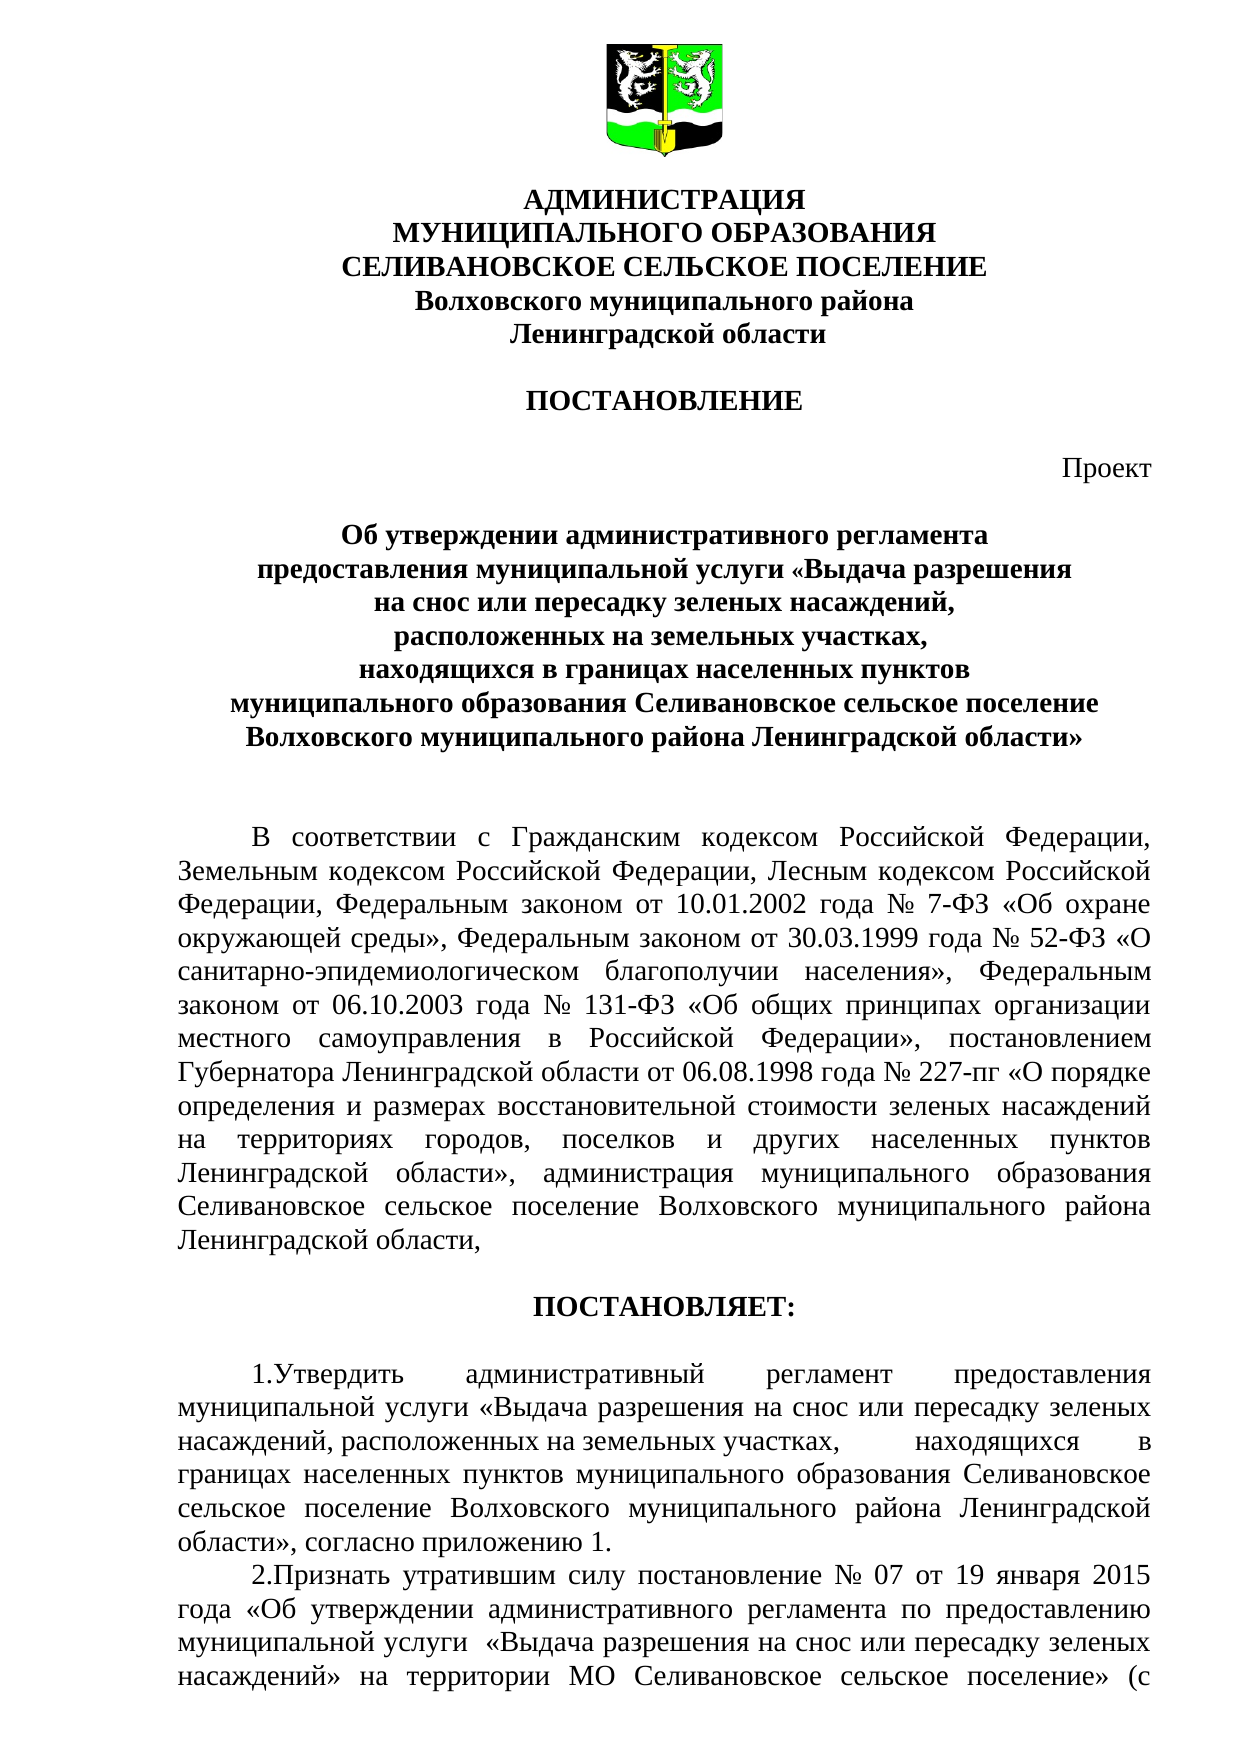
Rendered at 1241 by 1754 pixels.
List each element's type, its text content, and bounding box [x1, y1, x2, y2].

text 1.Утвердить административный регламент предоставления муниципальной услуги «Выдача разрешения на снос или пересадку зеленых насаждений, расположенных на земельных участках, находящихся в границах населенных пунктов муниципального образования Селивановское сельское поселение Волховского муниципального района Ленинградской области», согласно приложению 1. [177, 1356, 1152, 1557]
text муниципального образования Селивановское сельское поселение [177, 685, 1152, 719]
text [177, 1557, 1152, 1691]
text на снос или пересадку зеленых насаждений, [177, 584, 1152, 618]
text МУНИЦИПАЛЬНОГО ОБРАЗОВАНИЯ СЕЛИВАНОВСКОЕ СЕЛЬСКОЕ ПОСЕЛЕНИЕ [177, 216, 1152, 283]
text Волховского муниципального района [177, 283, 1152, 316]
text находящихся в границах населенных пунктов [177, 652, 1152, 685]
list В соответствии с Гражданским кодексом Российской Федерации, Земельным кодексом Российской Федерации, Лесным кодексом Российской Федерации, Федеральным законом от 10.01.2002 года № 7-ФЗ «Об охране окружающей среды», Федеральным законом от 30.03.1999 года № 52-ФЗ «О санитарно-эпидемиологическом благополучии населения», Федеральным законом от 06.10.2003 года № 131-ФЗ «Об общих принципах организации местного самоуправления в Российской Федерации», постановлением Губернатора Ленинградской области от 06.08.1998 года № 227-пг «О порядке определения и размерах восстановительной стоимости зеленых насаждений на территориях городов, поселков и других населенных пунктов Ленинградской области», администрация муниципального образования Селивановское сельское поселение Волховского муниципального района Ленинградской области, [177, 819, 1152, 920]
list В соответствии с Гражданским кодексом Российской Федерации, Земельным кодексом Российской Федерации, Лесным кодексом Российской Федерации, Федеральным законом от 10.01.2002 года № 7-ФЗ «Об охране окружающей среды», Федеральным законом от 30.03.1999 года № 52-ФЗ «О санитарно-эпидемиологическом благополучии населения», Федеральным законом от 06.10.2003 года № 131-ФЗ «Об общих принципах организации местного самоуправления в Российской Федерации», постановлением Губернатора Ленинградской области от 06.08.1998 года № 227-пг «О порядке определения и размерах восстановительной стоимости зеленых насаждений на территориях городов, поселков и других населенных пунктов Ленинградской области», администрация муниципального образования Селивановское сельское поселение Волховского муниципального района Ленинградской области, [177, 953, 1152, 1255]
text расположенных на земельных участках, [177, 618, 1152, 652]
picture [606, 44, 723, 157]
text предоставления муниципальной услуги «Выдача разрешения [177, 551, 1152, 584]
text Об утверждении административного регламента [177, 517, 1152, 551]
text ПОСТАНОВЛЕНИЕ [177, 383, 1152, 417]
text Волховского муниципального района Ленинградской области» [177, 719, 1152, 752]
text АДМИНИСТРАЦИЯ [177, 182, 1152, 216]
text Проект [177, 450, 1152, 484]
text Ленинградской области [177, 316, 1152, 350]
text ПОСТАНОВЛЯЕТ: [177, 1289, 1152, 1322]
